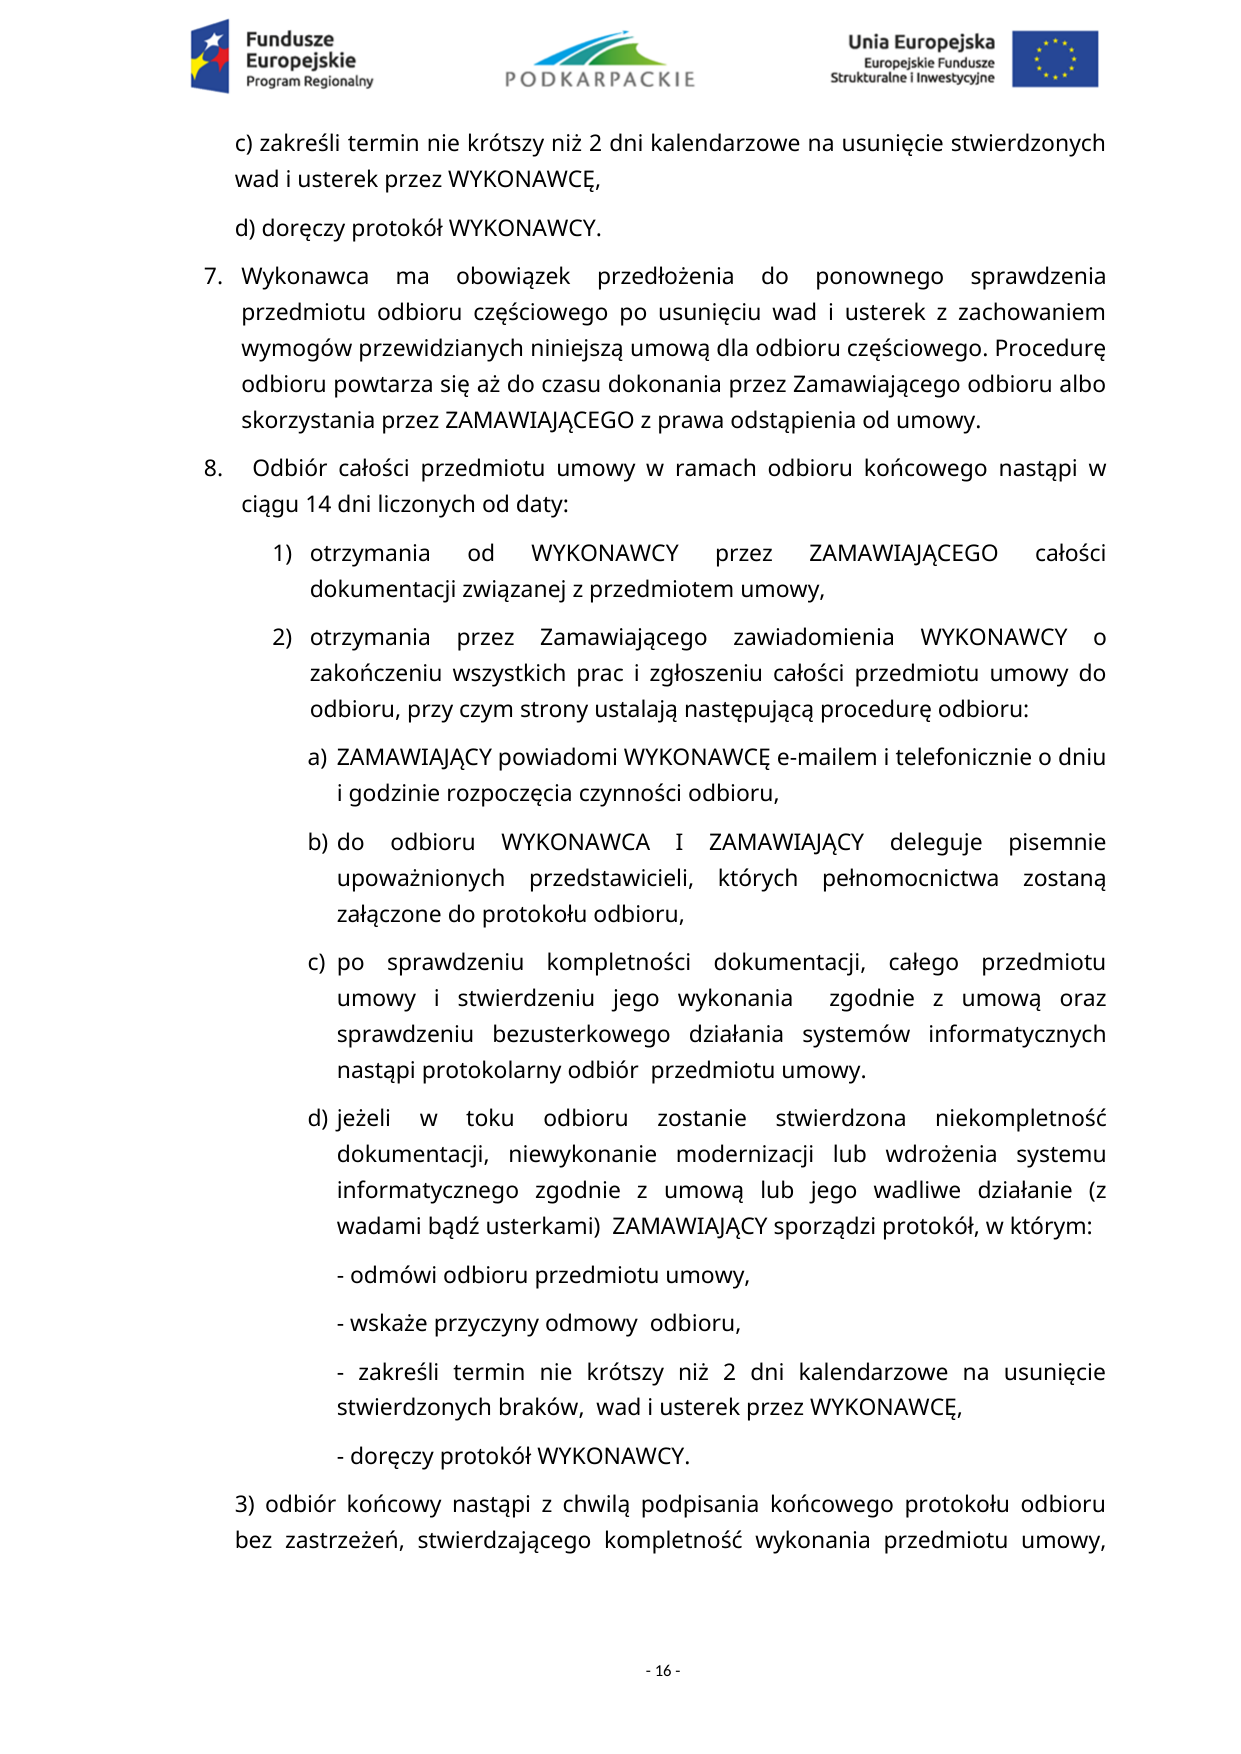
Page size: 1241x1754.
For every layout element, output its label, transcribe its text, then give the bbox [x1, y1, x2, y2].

list Odbiór całości przedmiotu umowy w ramach odbioru końcowego nastąpi w ciągu 14 dni liczonych od daty: [204, 452, 1107, 519]
list otrzymania przez Zamawiającego zawiadomienia WYKONAWCY o zakończeniu wszystkich prac i zgłoszeniu całości przedmiotu umowy do odbioru, przy czym strony ustalają następującą procedurę odbioru: [272, 621, 1107, 724]
text d) doręczy protokół WYKONAWCY. [234, 212, 1107, 243]
text - wskaże przyczyny odmowy odbioru, [337, 1307, 1107, 1338]
text c) zakreśli termin nie krótszy niż 2 dni kalendarzowe na usunięcie stwierdzonych wad i usterek przez WYKONAWCĘ, [234, 127, 1107, 194]
list do odbioru WYKONAWCA I ZAMAWIAJĄCY deleguje pisemnie upoważnionych przedstawicieli, których pełnomocnictwa zostaną załączone do protokołu odbioru, [307, 826, 1107, 929]
list jeżeli w toku odbioru zostanie stwierdzona niekompletność dokumentacji, niewykonanie modernizacji lub wdrożenia systemu informatycznego zgodnie z umową lub jego wadliwe działanie (z wadami bądź usterkami) ZAMAWIAJĄCY sporządzi protokół, w którym: [307, 1102, 1107, 1241]
list ZAMAWIAJĄCY powiadomi WYKONAWCĘ e-mailem i telefonicznie o dniu i godzinie rozpoczęcia czynności odbioru, [307, 741, 1107, 808]
text - doręczy protokół WYKONAWCY. [337, 1440, 1107, 1471]
text - odmówi odbioru przedmiotu umowy, [337, 1258, 1107, 1290]
list Wykonawca ma obowiązek przedłożenia do ponownego sprawdzenia przedmiotu odbioru częściowego po usunięciu wad i usterek z zachowaniem wymogów przewidzianych niniejszą umową dla odbioru częściowego. Procedurę odbioru powtarza się aż do czasu dokonania przez Zamawiającego odbioru albo skorzystania przez ZAMAWIAJĄCEGO z prawa odstąpienia od umowy. [204, 260, 1107, 435]
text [197, 1488, 1107, 1555]
list otrzymania od WYKONAWCY przez ZAMAWIAJĄCEGO całości dokumentacji związanej z przedmiotem umowy, [272, 537, 1107, 604]
list po sprawdzeniu kompletności dokumentacji, całego przedmiotu umowy i stwierdzeniu jego wykonania zgodnie z umową oraz sprawdzeniu bezusterkowego działania systemów informatycznych nastąpi protokolarny odbiór przedmiotu umowy. [307, 946, 1107, 1085]
text - zakreśli termin nie krótszy niż 2 dni kalendarzowe na usunięcie stwierdzonych braków, wad i usterek przez WYKONAWCĘ, [337, 1355, 1107, 1423]
picture [159, 0, 1129, 123]
